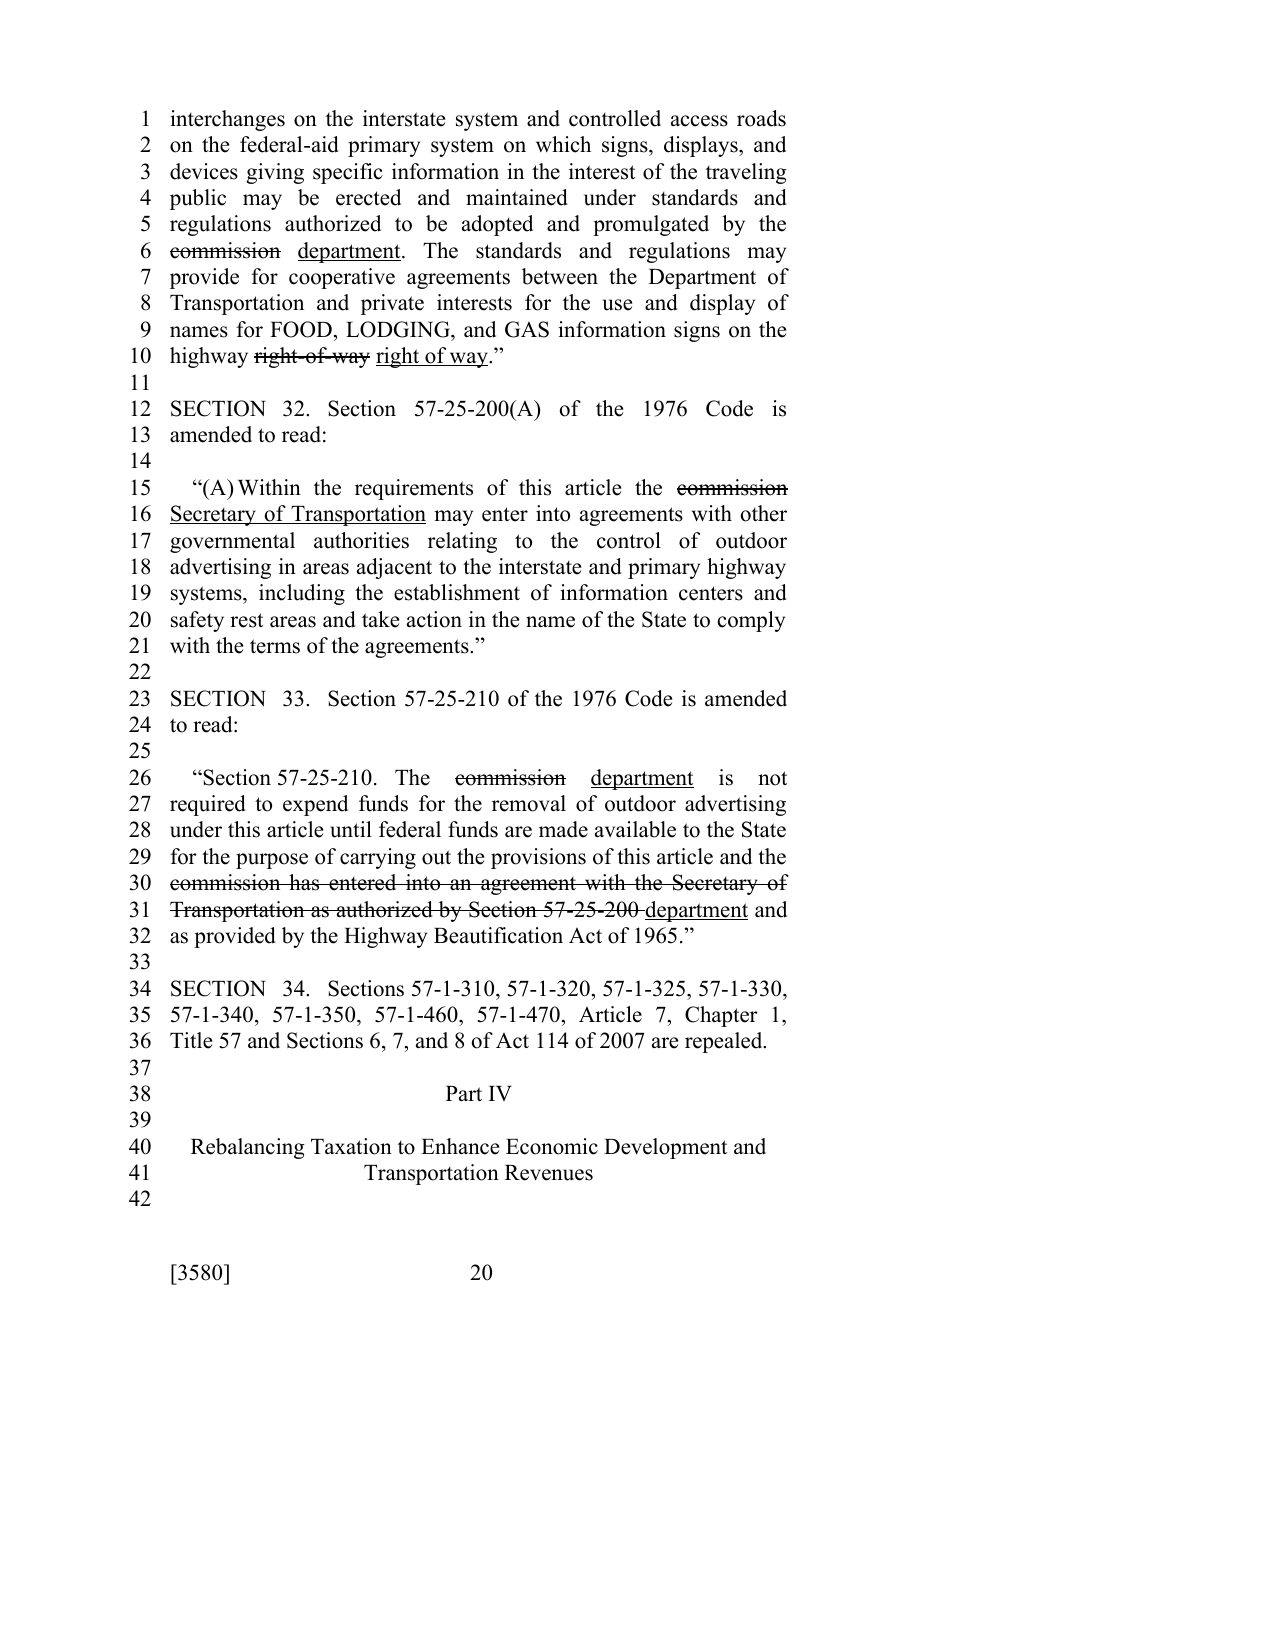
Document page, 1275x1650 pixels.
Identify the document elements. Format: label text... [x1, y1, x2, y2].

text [169, 105, 787, 368]
text Rebalancing Taxation to Enhance Economic Development and Transportation Revenues [169, 1133, 787, 1186]
text “(A) Within the requirements of this article the commission Secretary of Transportation may enter into agreements with other governmental authorities relating to the control of outdoor advertising in areas adjacent to the interstate and primary highway systems, including the establishment of information centers and safety rest areas and take action in the name of the State to comply with the terms of the agreements.” [169, 474, 787, 658]
text SECTION 32. Section 57-25-200(A) of the 1976 Code is amended to read: [169, 395, 787, 448]
text SECTION 34. Sections 57-1-310, 57-1-320, 57-1-325, 57-1-330, 57-1-340, 57-1-350, 57-1-460, 57-1-470, Article 7, Chapter 1, Title 57 and Sections 6, 7, and 8 of Act 114 of 2007 are repealed. [169, 975, 787, 1054]
text Part IV [169, 1080, 787, 1106]
text SECTION 33. Section 57-25-210 of the 1976 Code is amended to read: [169, 685, 787, 737]
text “Section 57-25-210. The commission department is not required to expend funds for the removal of outdoor advertising under this article until federal funds are made available to the State for the purpose of carrying out the provisions of this article and the commission has entered into an agreement with the Secretary of Transportation as authorized by Section 57-25-200 department and as provided by the Highway Beautification Act of 1965.” [169, 885, 787, 948]
text “Section 57-25-210. The commission department is not required to expend funds for the removal of outdoor advertising under this article until federal funds are made available to the State for the purpose of carrying out the provisions of this article and the commission has entered into an agreement with the Secretary of Transportation as authorized by Section 57-25-200 department and as provided by the Highway Beautification Act of 1965.” [169, 764, 787, 884]
